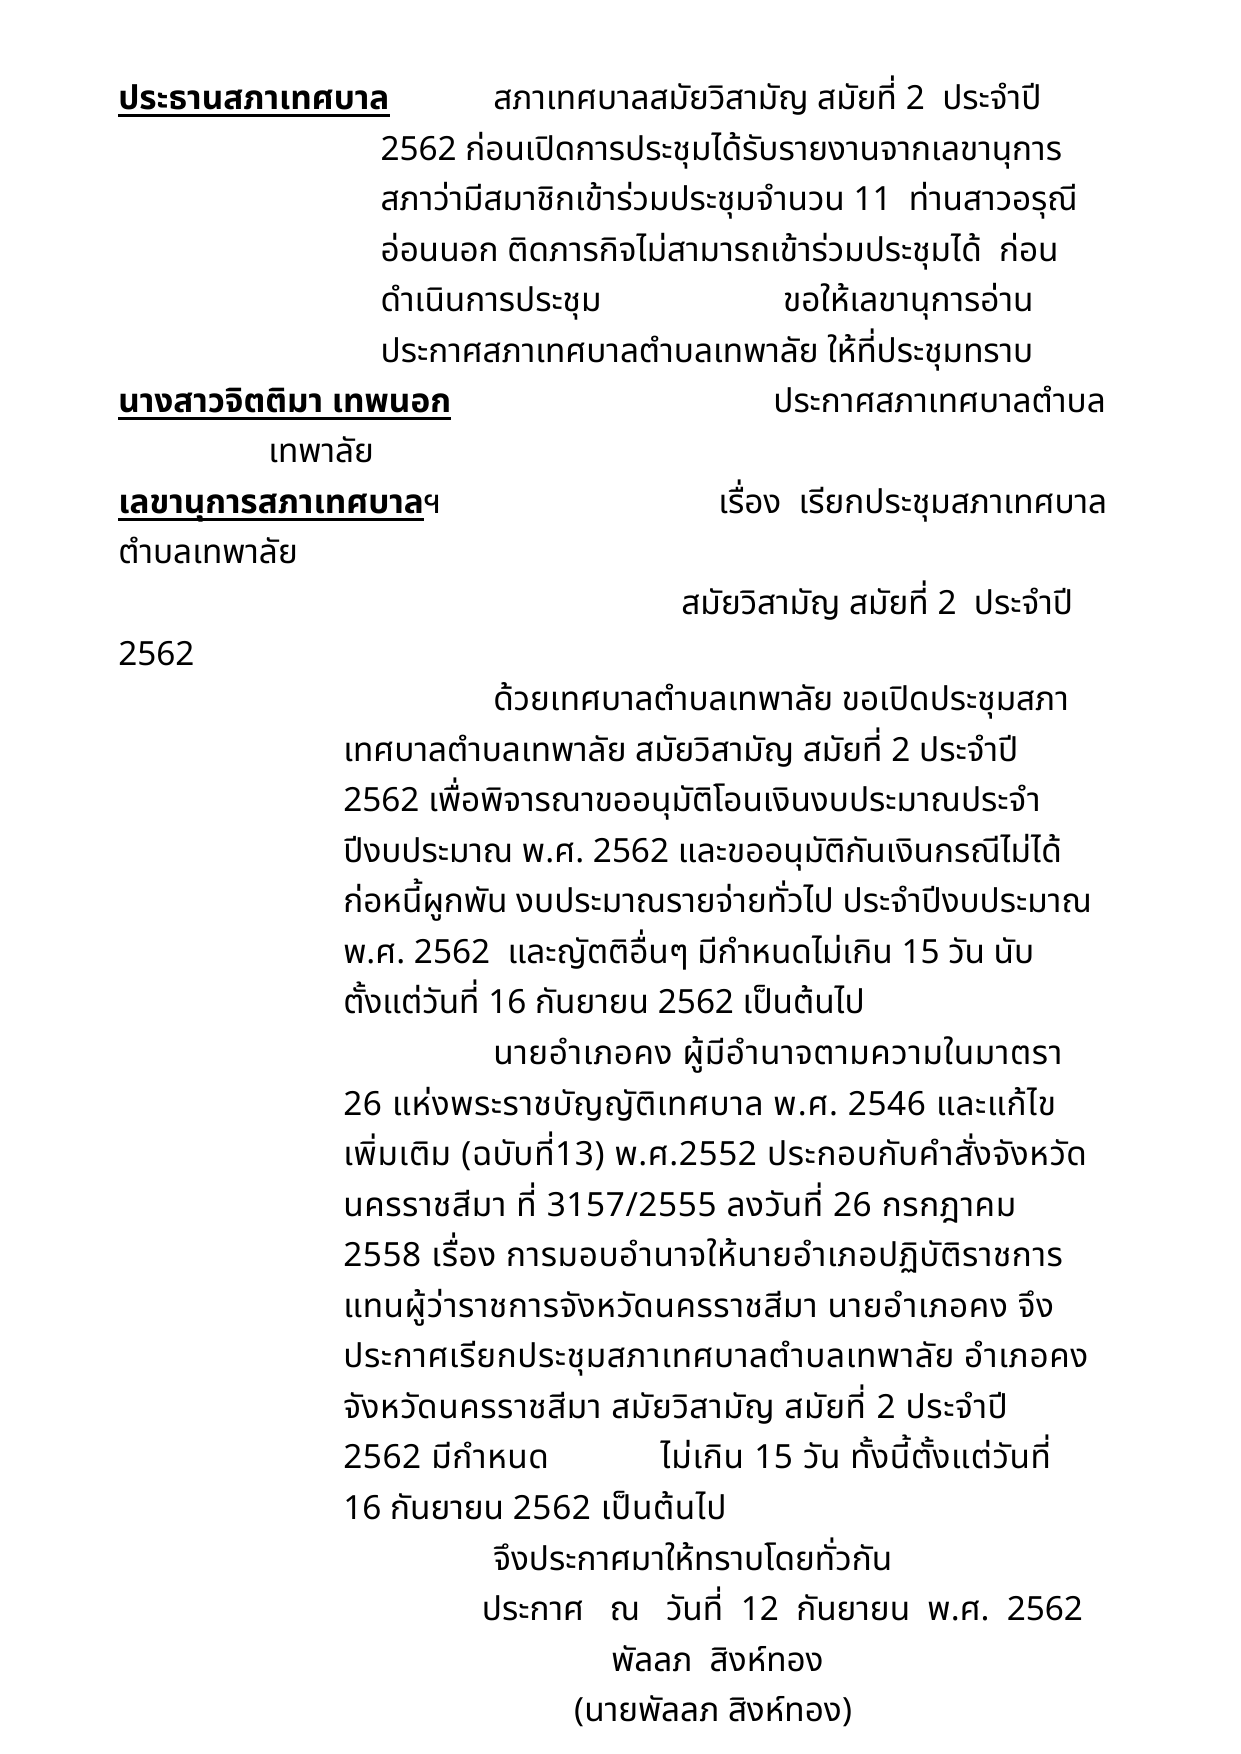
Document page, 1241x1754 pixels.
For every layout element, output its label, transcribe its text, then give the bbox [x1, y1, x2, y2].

text นางสาวจิตติมา เทพนอก ประกาศสภาเทศบาลตำบลเทพาลัย [118, 377, 1114, 478]
text เลขานุการสภาเทศบาลฯ เรื่อง เรียกประชุมสภาเทศบาลตำบลเทพาลัย [118, 478, 1152, 579]
text ประกาศ ณ วันที่ 12 กันยายน พ.ศ. 2562 [118, 1585, 1152, 1636]
text นายอำเภอคง ผู้มีอำนาจตามความในมาตรา 26 แห่งพระราชบัญญัติเทศบาล พ.ศ. 2546 และแก้ไขเพิ่มเติม (ฉบับที่13) พ.ศ.2552 ประกอบกับคำสั่งจังหวัดนครราชสีมา ที่ 3157/2555 ลงวันที่ 26 กรกฎาคม 2558 เรื่อง การมอบอำนาจให้นายอำเภอปฏิบัติราชการแทนผู้ว่าราชการจังหวัดนครราชสีมา นายอำเภอคง จึงประกาศเรียกประชุมสภาเทศบาลตำบลเทพาลัย อำเภอคง จังหวัดนครราชสีมา สมัยวิสามัญ สมัยที่ 2 ประจำปี 2562 มีกำหนด ไม่เกิน 15 วัน ทั้งนี้ตั้งแต่วันที่ 16 กันยายน 2562 เป็นต้นไป [343, 1029, 1096, 1534]
text (นายพัลลภ สิงห์ทอง) [118, 1686, 1152, 1737]
text พัลลภ สิงห์ทอง [118, 1636, 1152, 1686]
text ประธานสภาเทศบาล สภาเทศบาลสมัยวิสามัญ สมัยที่ 2 ประจำปี 2562 ก่อนเปิดการประชุมได้รับรายงานจากเลขานุการสภาว่ามีสมาชิกเข้าร่วมประชุมจำนวน 11 ท่านสาวอรุณี อ่อนนอก ติดภารกิจไม่สามารถเข้าร่วมประชุมได้ ก่อนดำเนินการประชุม ขอให้เลขานุการอ่านประกาศสภาเทศบาลตำบลเทพาลัย ให้ที่ประชุมทราบ [118, 74, 1114, 377]
text จึงประกาศมาให้ทราบโดยทั่วกัน [118, 1534, 1152, 1585]
text สมัยวิสามัญ สมัยที่ 2 ประจำปี 2562 [118, 579, 1152, 675]
text ด้วยเทศบาลตำบลเทพาลัย ขอเปิดประชุมสภาเทศบาลตำบลเทพาลัย สมัยวิสามัญ สมัยที่ 2 ประจำปี 2562 เพื่อพิจารณาขออนุมัติโอนเงินงบประมาณประจำปีงบประมาณ พ.ศ. 2562 และขออนุมัติกันเงินกรณีไม่ได้ก่อหนี้ผูกพัน งบประมาณรายจ่ายทั่วไป ประจำปีงบประมาณ พ.ศ. 2562 และญัตติอื่นๆ มีกำหนดไม่เกิน 15 วัน นับตั้งแต่วันที่ 16 กันยายน 2562 เป็นต้นไป [343, 675, 1096, 1029]
